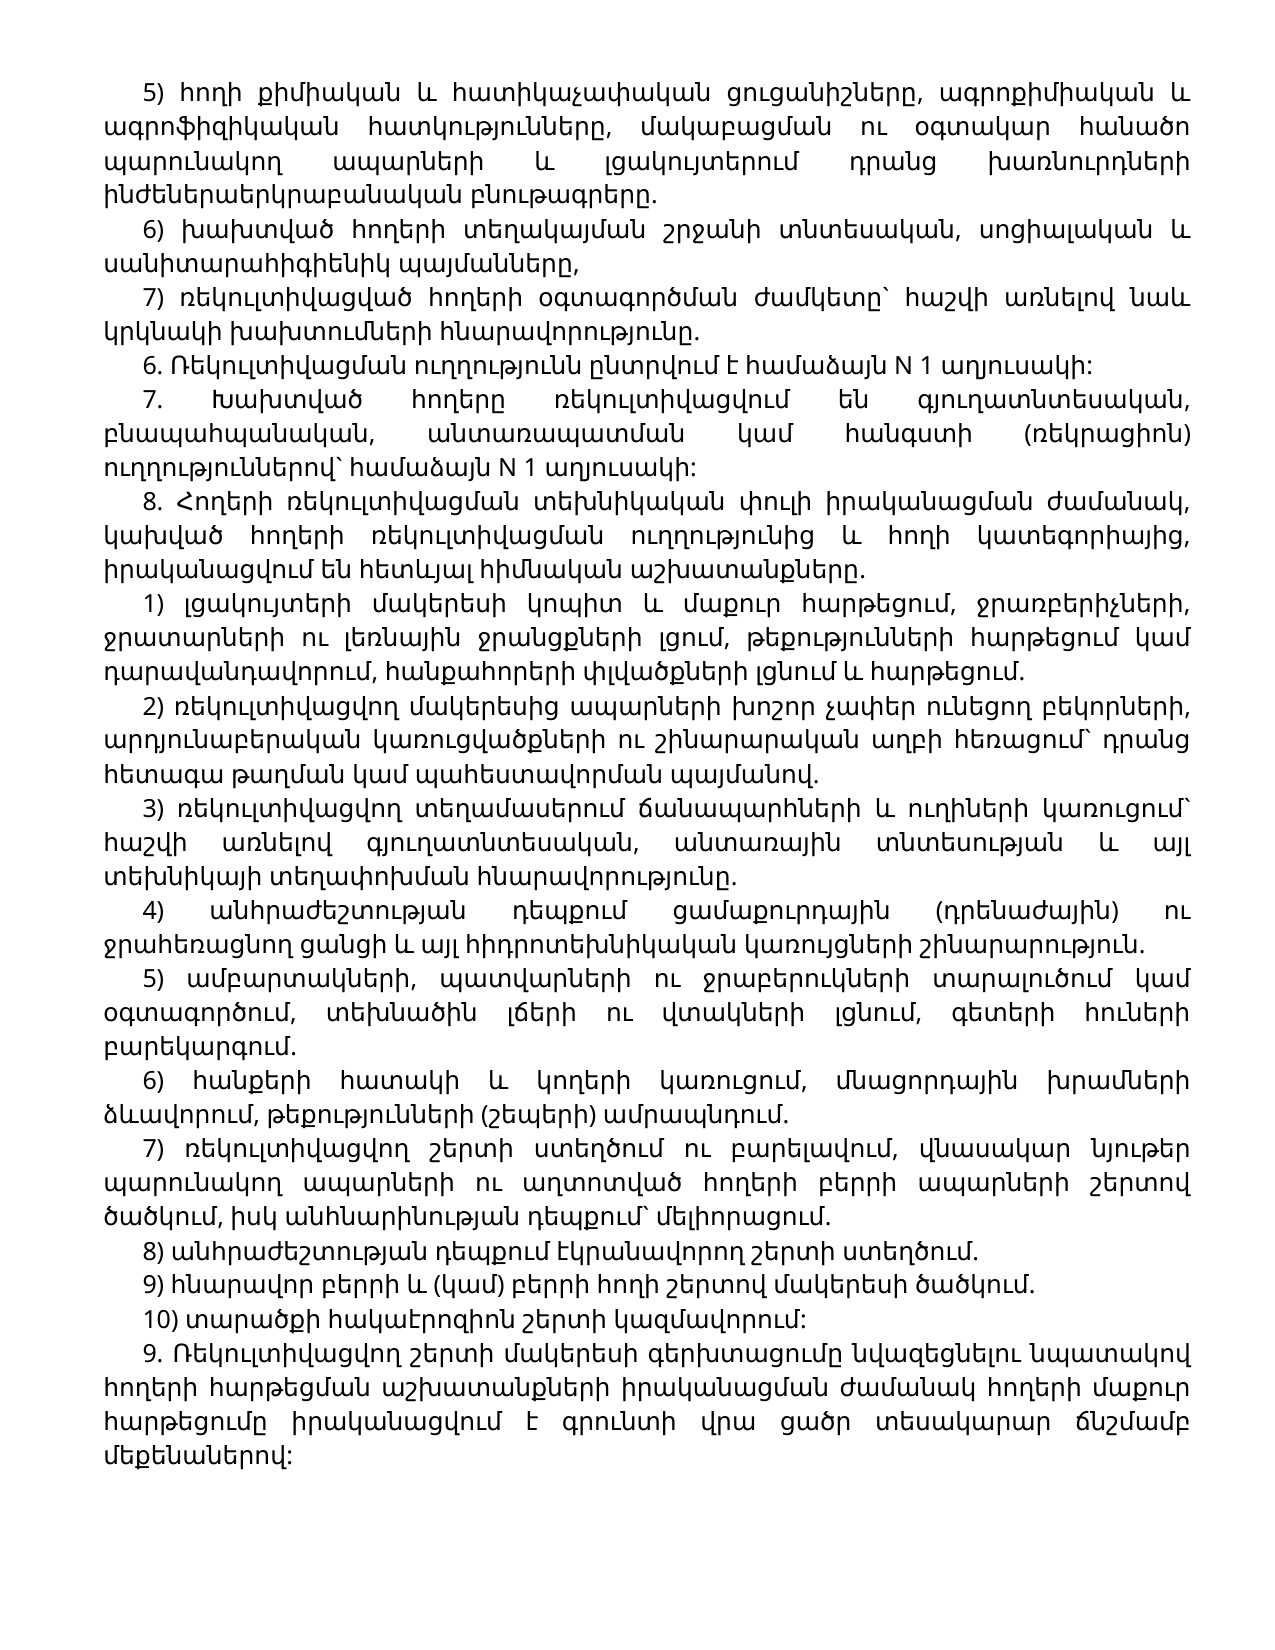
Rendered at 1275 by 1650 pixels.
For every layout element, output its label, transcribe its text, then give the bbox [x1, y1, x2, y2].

text 10) տարածքի հակաէրոզիոն շերտի կազմավորում: [103, 1301, 1191, 1335]
text 9. Ռեկուլտիվացվող շերտի մակերեսի գերխտացումը նվազեցնելու նպատակով հողերի հարթեցման աշխատանքների իրականացման ժամանակ հողերի մաքուր հարթեցումը իրականացվում է գրունտի վրա ցածր տեսակարար ճնշմամբ մեքենաներով: [103, 1335, 1191, 1472]
text 3) ռեկուլտիվացվող տեղամասերում ճանապարհների և ուղիների կառուցում` հաշվի առնելով գյուղատնտեսական, անտառային տնտեսության և այլ տեխնիկայի տեղափոխման հնարավորությունը. [103, 790, 1191, 892]
text 8) անհրաժեշտության դեպքում էկրանավորող շերտի ստեղծում. [103, 1233, 1191, 1267]
text 9) հնարավոր բերրի և (կամ) բերրի հողի շերտով մակերեսի ծածկում. [103, 1267, 1191, 1301]
text 7. Խախտված հողերը ռեկուլտիվացվում են գյուղատնտեսական, բնապահպանական, անտառապատման կամ հանգստի (ռեկրացիոն) ուղղություններով` համաձայն N 1 աղյուսակի: [103, 382, 1191, 484]
text 4) անհրաժեշտության դեպքում ցամաքուրդային (դրենաժային) ու ջրահեռացնող ցանցի և այլ հիդրոտեխնիկական կառույցների շինարարություն. [103, 892, 1191, 961]
text 5) ամբարտակների, պատվարների ու ջրաբերուկների տարալուծում կամ օգտագործում, տեխնածին լճերի ու վտակների լցնում, գետերի հուների բարեկարգում. [103, 961, 1191, 1063]
text 6. Ռեկուլտիվացման ուղղությունն ընտրվում է համաձայն N 1 աղյուսակի: [103, 347, 1191, 382]
text 8. Հողերի ռեկուլտիվացման տեխնիկական փուլի իրականացման ժամանակ, կախված հողերի ռեկուլտիվացման ուղղությունից և հողի կատեգորիայից, իրականացվում են հետևյալ հիմնական աշխատանքները. [103, 484, 1191, 586]
text 6) հանքերի հատակի և կողերի կառուցում, մնացորդային խրամների ձևավորում, թեքությունների (շեպերի) ամրապնդում. [103, 1063, 1191, 1131]
text 1) լցակույտերի մակերեսի կոպիտ և մաքուր հարթեցում, ջրառբերիչների, ջրատարների ու լեռնային ջրանցքների լցում, թեքությունների հարթեցում կամ դարավանդավորում, հանքահորերի փլվածքների լցնում և հարթեցում. [103, 586, 1191, 688]
text 7) ռեկուլտիվացվող շերտի ստեղծում ու բարելավում, վնասակար նյութեր պարունակող ապարների ու աղտոտված հողերի բերրի ապարների շերտով ծածկում, իսկ անհնարինության դեպքում` մելիորացում. [103, 1131, 1191, 1233]
text 5) հողի քիմիական և հատիկաչափական ցուցանիշները, ագրոքիմիական և ագրոֆիզիկական հատկությունները, մակաբացման ու օգտակար հանածո պարունակող ապարների և լցակույտերում դրանց խառնուրդների ինժեներաերկրաբանական բնութագրերը. [103, 75, 1191, 211]
text 6) խախտված հողերի տեղակայման շրջանի տնտեսական, սոցիալական և սանիտարահիգիենիկ պայմանները, [103, 211, 1191, 279]
text 7) ռեկուլտիվացված հողերի օգտագործման ժամկետը` հաշվի առնելով նաև կրկնակի խախտումների հնարավորությունը. [103, 279, 1191, 347]
text 2) ռեկուլտիվացվող մակերեսից ապարների խոշոր չափեր ունեցող բեկորների, արդյունաբերական կառուցվածքների ու շինարարական աղբի հեռացում` դրանց հետագա թաղման կամ պահեստավորման պայմանով. [103, 688, 1191, 790]
